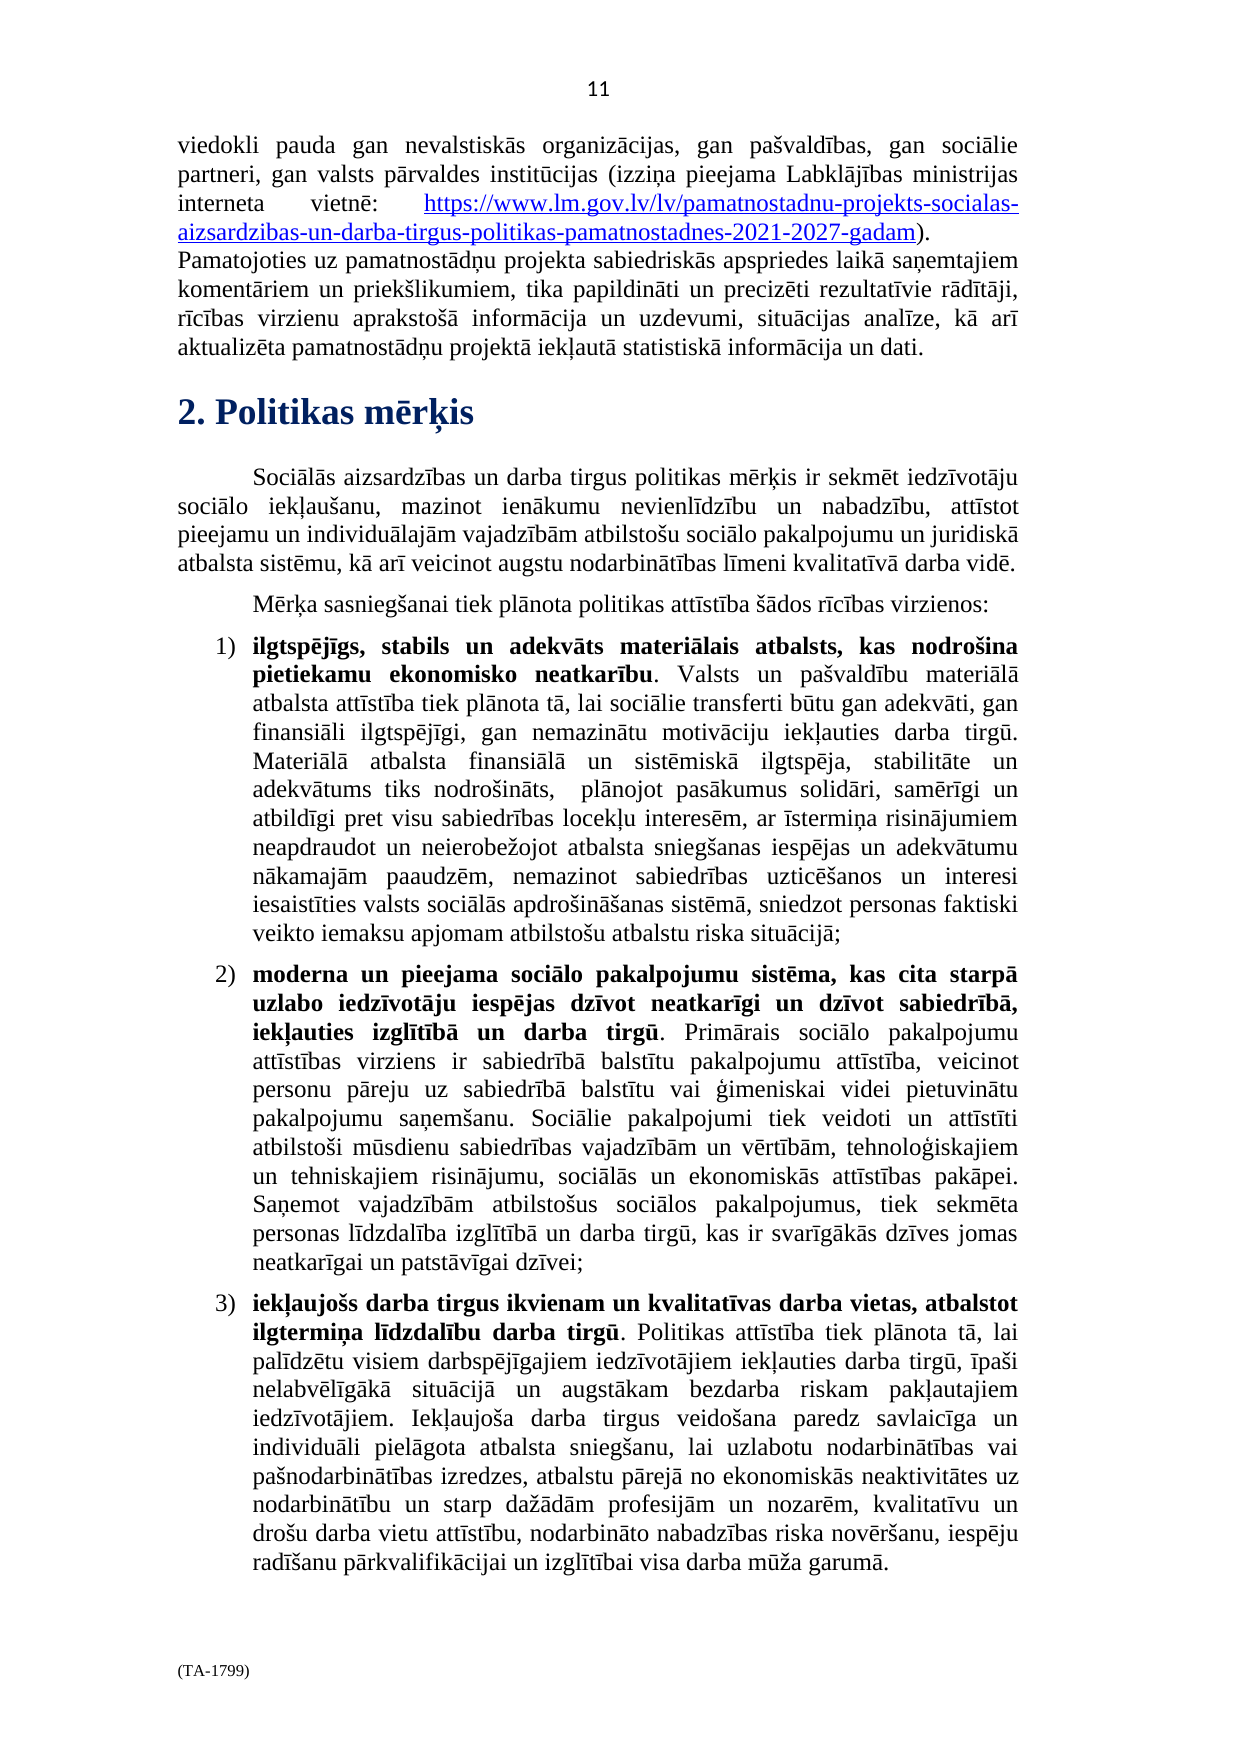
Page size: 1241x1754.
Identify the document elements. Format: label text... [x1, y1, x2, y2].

list iekļaujošs darba tirgus ikvienam un kvalitatīvas darba vietas, atbalstot ilgtermiņa līdzdalību darba tirgū. Politikas attīstība tiek plānota tā, lai palīdzētu visiem darbspējīgajiem iedzīvotājiem iekļauties darba tirgū, īpaši nelabvēlīgākā situācijā un augstākam bezdarba riskam pakļautajiem iedzīvotājiem. Iekļaujoša darba tirgus veidošana paredz savlaicīga un individuāli pielāgota atbalsta sniegšanu, lai uzlabotu nodarbinātības vai pašnodarbinātības izredzes, atbalstu pārejā no ekonomiskās neaktivitātes uz nodarbinātību un starp dažādām profesijām un nozarēm, kvalitatīvu un drošu darba vietu attīstību, nodarbināto nabadzības riska novēršanu, iespēju radīšanu pārkvalifikācijai un izglītībai visa darba mūža garumā. [215, 1288, 1019, 1576]
list moderna un pieejama sociālo pakalpojumu sistēma, kas cita starpā uzlabo iedzīvotāju iespējas dzīvot neatkarīgi un dzīvot sabiedrībā, iekļauties izglītībā un darba tirgū. Primārais sociālo pakalpojumu attīstības virziens ir sabiedrībā balstītu pakalpojumu attīstība, veicinot personu pāreju uz sabiedrībā balstītu vai ģimeniskai videi pietuvinātu pakalpojumu saņemšanu. Sociālie pakalpojumi tiek veidoti un attīstīti atbilstoši mūsdienu sabiedrības vajadzībām un vērtībām, tehnoloģiskajiem un tehniskajiem risinājumu, sociālās un ekonomiskās attīstības pakāpei. Saņemot vajadzībām atbilstošus sociālos pakalpojumus, tiek sekmēta personas līdzdalība izglītībā un darba tirgū, kas ir svarīgākās dzīves jomas neatkarīgai un patstāvīgai dzīvei; [215, 959, 1019, 1276]
text Sociālās aizsardzības un darba tirgus politikas mērķis ir sekmēt iedzīvotāju sociālo iekļaušanu, mazinot ienākumu nevienlīdzību un nabadzību, attīstot pieejamu un individuālajām vajadzībām atbilstošu sociālo pakalpojumu un juridiskā atbalsta sistēmu, kā arī veicinot augstu nodarbinātības līmeni kvalitatīvā darba vidē. [177, 462, 1019, 577]
list ilgtspējīgs, stabils un adekvāts materiālais atbalsts, kas nodrošina pietiekamu ekonomisko neatkarību. Valsts un pašvaldību materiālā atbalsta attīstība tiek plānota tā, lai sociālie transferti būtu gan adekvāti, gan finansiāli ilgtspējīgi, gan nemazinātu motivāciju iekļauties darba tirgū. Materiālā atbalsta finansiālā un sistēmiskā ilgtspēja, stabilitāte un adekvātums tiks nodrošināts, plānojot pasākumus solidāri, samērīgi un atbildīgi pret visu sabiedrības locekļu interesēm, ar īstermiņa risinājumiem neapdraudot un neierobežojot atbalsta sniegšanas iespējas un adekvātumu nākamajām paaudzēm, nemazinot sabiedrības uzticēšanos un interesi iesaistīties valsts sociālās apdrošināšanas sistēmā, sniedzot personas faktiski veikto iemaksu apjomam atbilstošu atbalstu riska situācijā; [215, 631, 1019, 947]
subtitle Politikas mērķis [177, 390, 1019, 433]
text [177, 131, 1019, 361]
text Mērķa sasniegšanai tiek plānota politikas attīstība šādos rīcības virzienos: [177, 589, 1019, 618]
